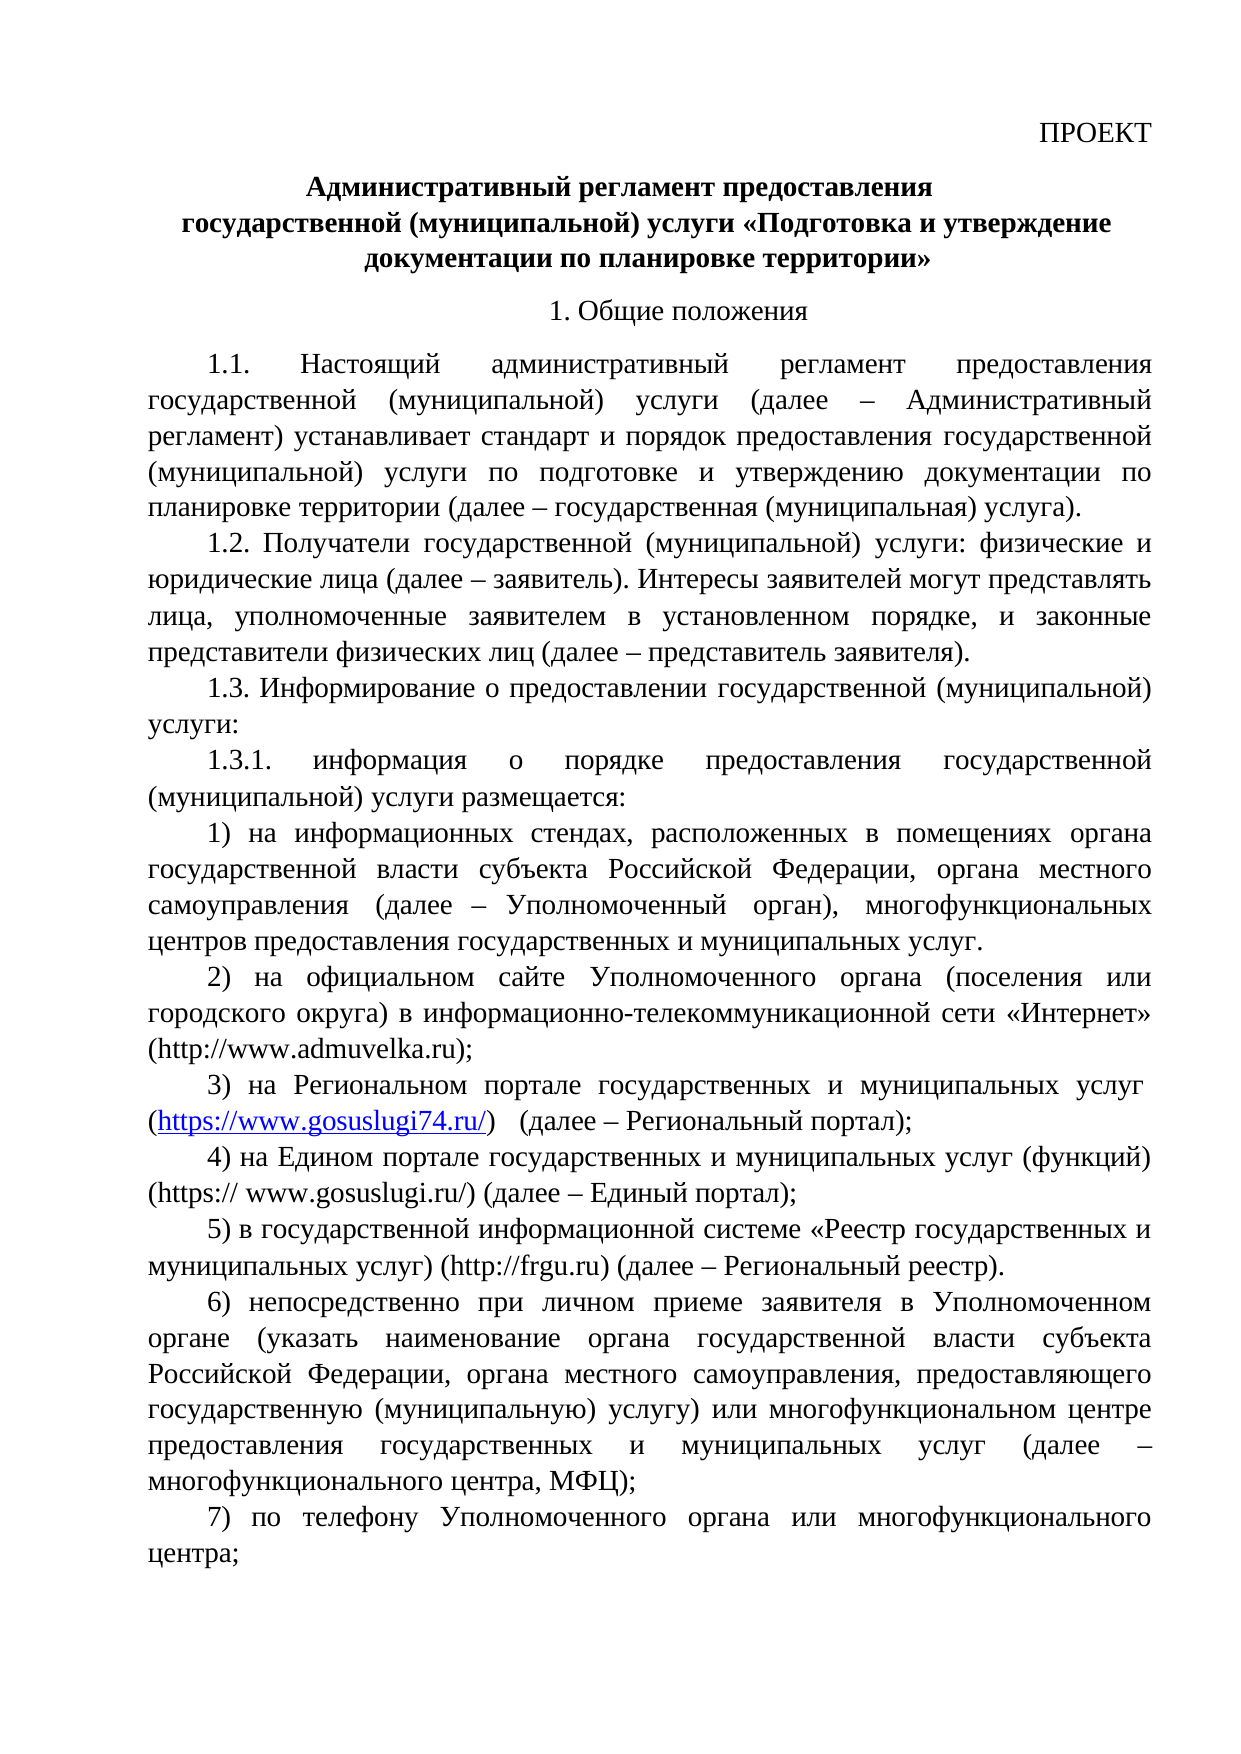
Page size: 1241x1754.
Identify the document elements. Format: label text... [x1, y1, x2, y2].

list на Региональном портале государственных и муниципальных услуг [207, 1067, 1163, 1101]
list по телефону Уполномоченного органа или многофункционального центра; [148, 1499, 1152, 1569]
text 1) на информационных стендах, расположенных в помещениях органа государственной власти субъекта Российской Федерации, органа местного самоуправления (далее – Уполномоченный орган), многофункциональных центров предоставления государственных и муниципальных услуг. [148, 815, 1152, 957]
list в государственной информационной системе «Реестр государственных и муниципальных услуг) (http://frgu.ru) (далее – Региональный реестр). [148, 1212, 1151, 1281]
list Информирование о предоставлении государственной (муниципальной) услуги: [148, 670, 1152, 740]
list Настоящий административный регламент предоставления государственной (муниципальной) услуги (далее – Административный регламент) устанавливает стандарт и порядок предоставления государственной (муниципальной) услуги по подготовке и утверждению документации по планировке территории (далее – государственная (муниципальная) услуга). [148, 346, 1152, 523]
text ПРОЕКТ [135, 115, 1152, 149]
list непосредственно при личном приеме заявителя в Уполномоченном органе (указать наименование органа государственной власти субъекта Российской Федерации, органа местного самоуправления, предоставляющего государственную (муниципальную) услугу) или многофункциональном центре предоставления государственных и муниципальных услуг (далее – многофункционального центра, МФЦ); [148, 1284, 1152, 1497]
list информация о порядке предоставления государственной (муниципальной) услуги размещается: [148, 742, 1152, 812]
text (https://www.gosuslugi74.ru/) (далее – Региональный портал); [148, 1103, 1163, 1137]
text 1. Общие положения [549, 293, 1163, 327]
text документации по планировке территории» [364, 241, 1163, 274]
list Получатели государственной (муниципальной) услуги: физические и юридические лица (далее – заявитель). Интересы заявителей могут представлять лица, уполномоченные заявителем в установленном порядке, и законные представители физических лиц (далее – представитель заявителя). [148, 526, 1152, 667]
subtitle Административный регламент предоставления государственной (муниципальной) услуги «Подготовка и утверждение [181, 169, 1146, 238]
list на Едином портале государственных и муниципальных услуг (функций) (https:// www.gosuslugi.ru/) (далее – Единый портал); [148, 1139, 1151, 1209]
list на официальном сайте Уполномоченного органа (поселения или городского округа) в информационно-телекоммуникационной сети «Интернет» (http://www.admuvelka.ru); [148, 959, 1152, 1065]
